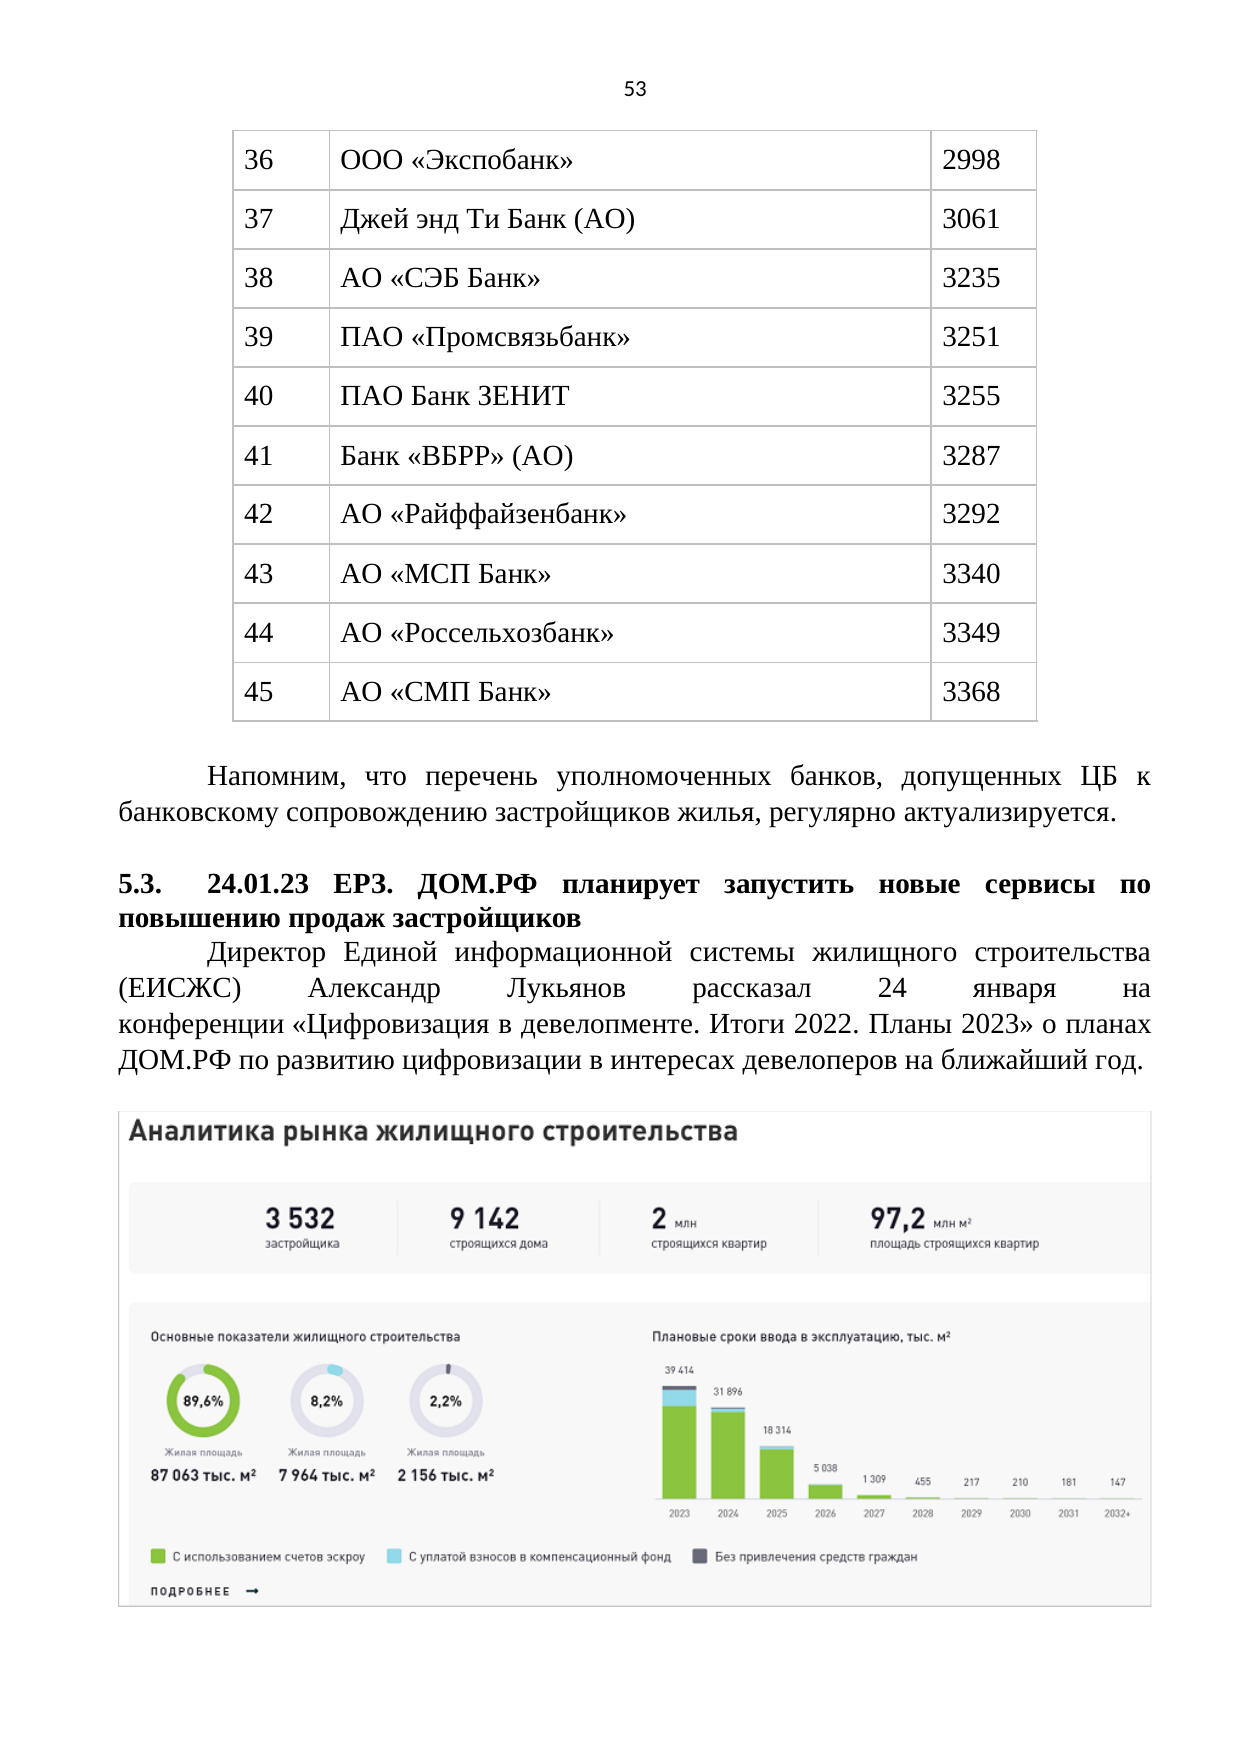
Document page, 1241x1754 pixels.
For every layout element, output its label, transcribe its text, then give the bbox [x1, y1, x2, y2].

table_cell 2998 [932, 131, 1036, 189]
table_cell 40 [234, 368, 329, 425]
table_cell 3287 [932, 427, 1036, 484]
table_cell АО «СЭБ Банк» [330, 250, 930, 307]
table_cell 45 [234, 663, 329, 720]
table_cell 41 [234, 427, 329, 484]
table_cell АО «СМП Банк» [330, 663, 930, 720]
table_cell 3235 [932, 250, 1036, 307]
table_cell 39 [234, 309, 329, 366]
table_cell 36 [234, 131, 329, 189]
table_cell 3255 [932, 368, 1036, 425]
table_cell 3292 [932, 486, 1036, 543]
table_cell 3340 [932, 545, 1036, 602]
table_cell 43 [234, 545, 329, 602]
table_cell ПАО «Промсвязьбанк» [330, 309, 930, 366]
table_cell 3251 [932, 309, 1036, 366]
table_cell АО «МСП Банк» [330, 545, 930, 602]
table_cell Банк «ВБРР» (АО) [330, 427, 930, 484]
picture [118, 1111, 1152, 1607]
table_cell 38 [234, 250, 329, 307]
table_cell АО «Россельхозбанк» [330, 604, 930, 661]
table_cell 3061 [932, 191, 1036, 248]
table_cell Джей энд Ти Банк (АО) [330, 191, 930, 248]
table_cell ПАО Банк ЗЕНИТ [330, 368, 930, 425]
table_cell ООО «Экспобанк» [330, 131, 930, 189]
text Напомним, что перечень уполномоченных банков, допущенных ЦБ к банковскому сопровождению застройщиков жилья, регулярно актуализируется. [118, 758, 1152, 828]
table_cell 3349 [932, 604, 1036, 661]
table_cell 42 [234, 486, 329, 543]
text Директор Единой информационной системы жилищного строительства (ЕИСЖС) Александр Лукьянов рассказал 24 января на конференции «Цифровизация в девелопменте. Итоги 2022. Планы 2023» о планах ДОМ.РФ по развитию цифровизации в интересах девелоперов на ближайший год. [118, 934, 1152, 1076]
table_cell АО «Райффайзенбанк» [330, 486, 930, 543]
table_cell 37 [234, 191, 329, 248]
table_cell 44 [234, 604, 329, 661]
table_cell 3368 [932, 663, 1036, 720]
subtitle 24.01.23 ЕРЗ. ДОМ.РФ планирует запустить новые сервисы по повышению продаж застройщиков [118, 867, 1152, 934]
